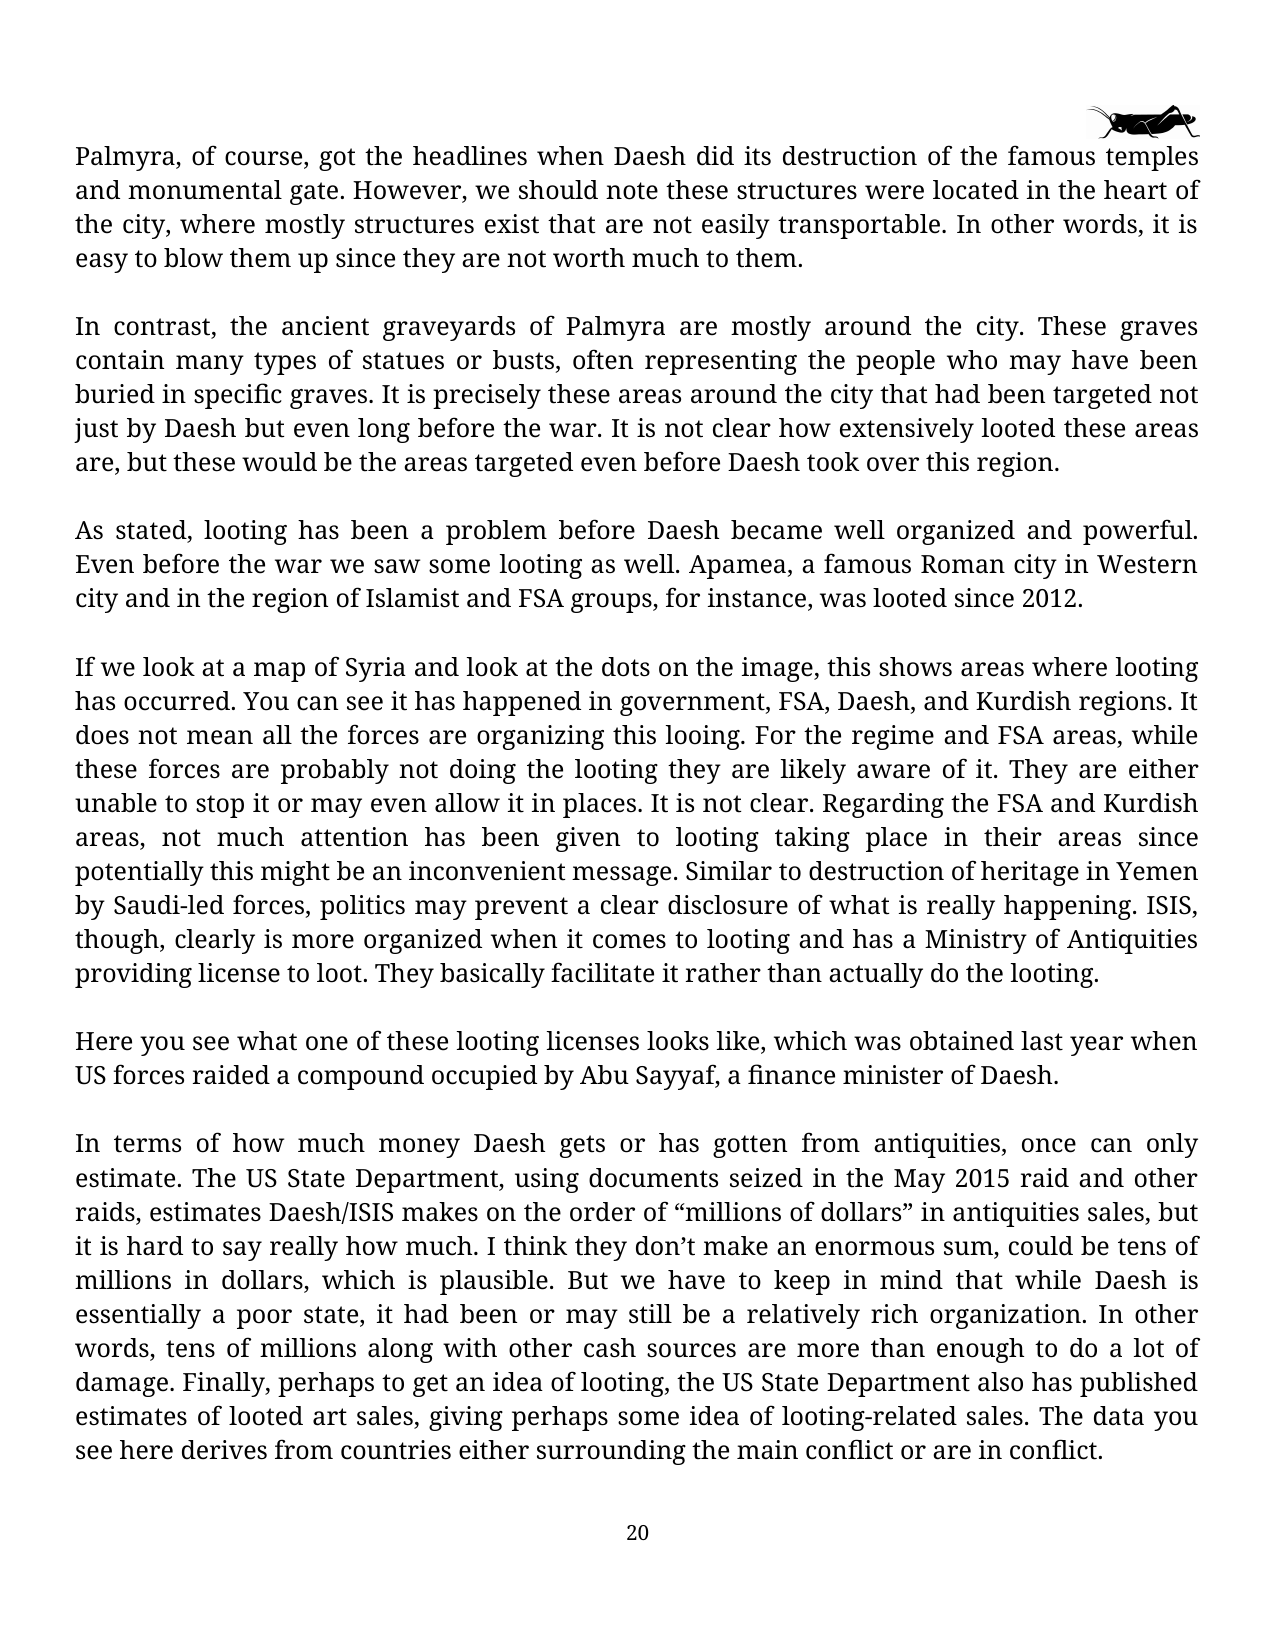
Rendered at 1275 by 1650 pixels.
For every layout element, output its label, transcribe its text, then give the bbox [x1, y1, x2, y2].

text Palmyra, of course, got the headlines when Daesh did its destruction of the famous temples and monumental gate. However, we should note these structures were located in the heart of the city, where mostly structures exist that are not easily transportable. In other words, it is easy to blow them up since they are not worth much to them. [75, 138, 1200, 274]
text In contrast, the ancient graveyards of Palmyra are mostly around the city. These graves contain many types of statues or busts, often representing the people who may have been buried in specific graves. It is precisely these areas around the city that had been targeted not just by Daesh but even long before the war. It is not clear how extensively looted these areas are, but these would be the areas targeted even before Daesh took over this region. [75, 309, 1200, 479]
text Here you see what one of these looting licenses looks like, which was obtained last year when US forces raided a compound occupied by Abu Sayyaf, a finance minister of Daesh. [75, 1024, 1200, 1092]
text In terms of how much money Daesh gets or has gotten from antiquities, once can only estimate. The US State Department, using documents seized in the May 2015 raid and other raids, estimates Daesh/ISIS makes on the order of “millions of dollars” in antiquities sales, but it is hard to say really how much. I think they don’t make an enormous sum, could be tens of millions in dollars, which is plausible. But we have to keep in mind that while Daesh is essentially a poor state, it had been or may still be a relatively rich organization. In other words, tens of millions along with other cash sources are more than enough to do a lot of damage. Finally, perhaps to get an idea of looting, the US State Department also has published estimates of looted art sales, giving perhaps some idea of looting-related sales. The data you see here derives from countries either surrounding the main conflict or are in conflict. [75, 1126, 1200, 1467]
text If we look at a map of Syria and look at the dots on the image, this shows areas where looting has occurred. You can see it has happened in government, FSA, Daesh, and Kurdish regions. It does not mean all the forces are organizing this looing. For the regime and FSA areas, while these forces are probably not doing the looting they are likely aware of it. They are either unable to stop it or may even allow it in places. It is not clear. Regarding the FSA and Kurdish areas, not much attention has been given to looting taking place in their areas since potentially this might be an inconvenient message. Similar to destruction of heritage in Yemen by Saudi-led forces, politics may prevent a clear disclosure of what is really happening. ISIS, though, clearly is more organized when it comes to looting and has a Ministry of Antiquities providing license to loot. They basically facilitate it rather than actually do the looting. [75, 649, 1200, 990]
picture [1086, 105, 1200, 139]
text As stated, looting has been a problem before Daesh became well organized and powerful. Even before the war we saw some looting as well. Apamea, a famous Roman city in Western city and in the region of Islamist and FSA groups, for instance, was looted since 2012. [75, 513, 1200, 615]
